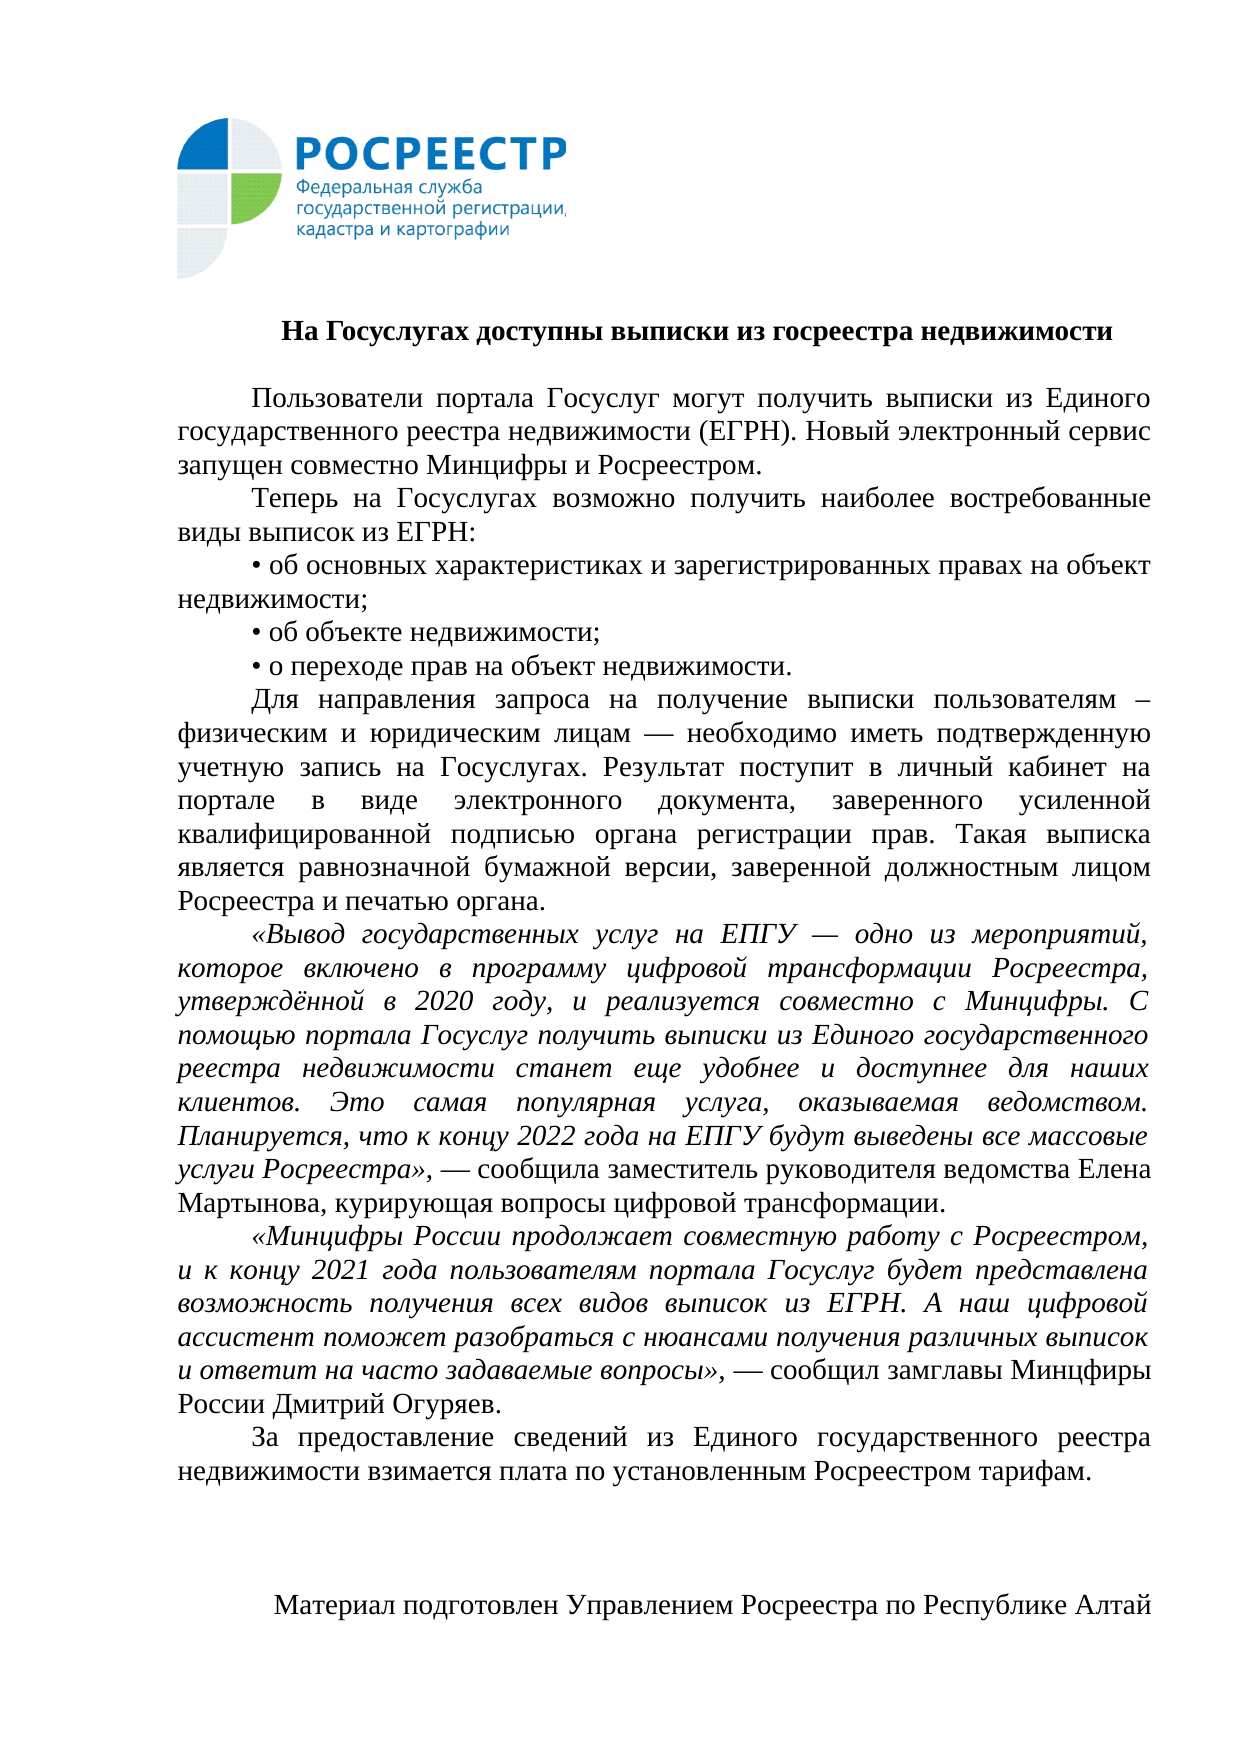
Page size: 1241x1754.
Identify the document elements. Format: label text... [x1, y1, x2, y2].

text Пользователи портала Госуслуг могут получить выписки из Единого государственного реестра недвижимости (ЕГРН). Новый электронный сервис запущен совместно Минцифры и Росреестром. [177, 380, 1152, 480]
picture [177, 118, 567, 279]
text «Вывод государственных услуг на ЕПГУ — одно из мероприятий, которое включено в программу цифровой трансформации Росреестра, утверждённой в 2020 году, и реализуется совместно с Минцифры. С помощью портала Госуслуг получить выписки из Единого государственного реестра недвижимости станет еще удобнее и доступнее для наших клиентов. Это самая популярная услуга, оказываемая ведомством. Планируется, что к концу 2022 года на ЕПГУ будут выведены все массовые услуги Росреестра», — сообщила заместитель руководителя ведомства Елена Мартынова, курирующая вопросы цифровой трансформации. [177, 916, 1152, 1218]
text За предоставление сведений из Единого государственного реестра недвижимости взимается плата по установленным Росреестром тарифам. [177, 1419, 1152, 1487]
subtitle На Госуслугах доступны выписки из госреестра недвижимости [177, 313, 1152, 346]
text «Минцифры России продолжает совместную работу с Росреестром, и к концу 2021 года пользователям портала Госуслуг будет представлена возможность получения всех видов выписок из ЕГРН. А наш цифровой ассистент поможет разобраться с нюансами получения различных выписок и ответит на часто задаваемые вопросы», — сообщил замглавы Минцфиры России Дмитрий Огуряев. [177, 1218, 1152, 1419]
text • об объекте недвижимости; [177, 614, 1152, 648]
text • об основных характеристиках и зарегистрированных правах на объект недвижимости; [177, 547, 1152, 614]
text Материал подготовлен Управлением Росреестра по Республике Алтай [177, 1587, 1152, 1621]
text • о переходе прав на объект недвижимости. [177, 648, 1152, 682]
text Для направления запроса на получение выписки пользователям – физическим и юридическим лицам — необходимо иметь подтвержденную учетную запись на Госуслугах. Результат поступит в личный кабинет на портале в виде электронного документа, заверенного усиленной квалифицированной подписью органа регистрации прав. Такая выписка является равнозначной бумажной версии, заверенной должностным лицом Росреестра и печатью органа. [177, 682, 1152, 916]
text Теперь на Госуслугах возможно получить наиболее востребованные виды выписок из ЕГРН: [177, 480, 1152, 547]
